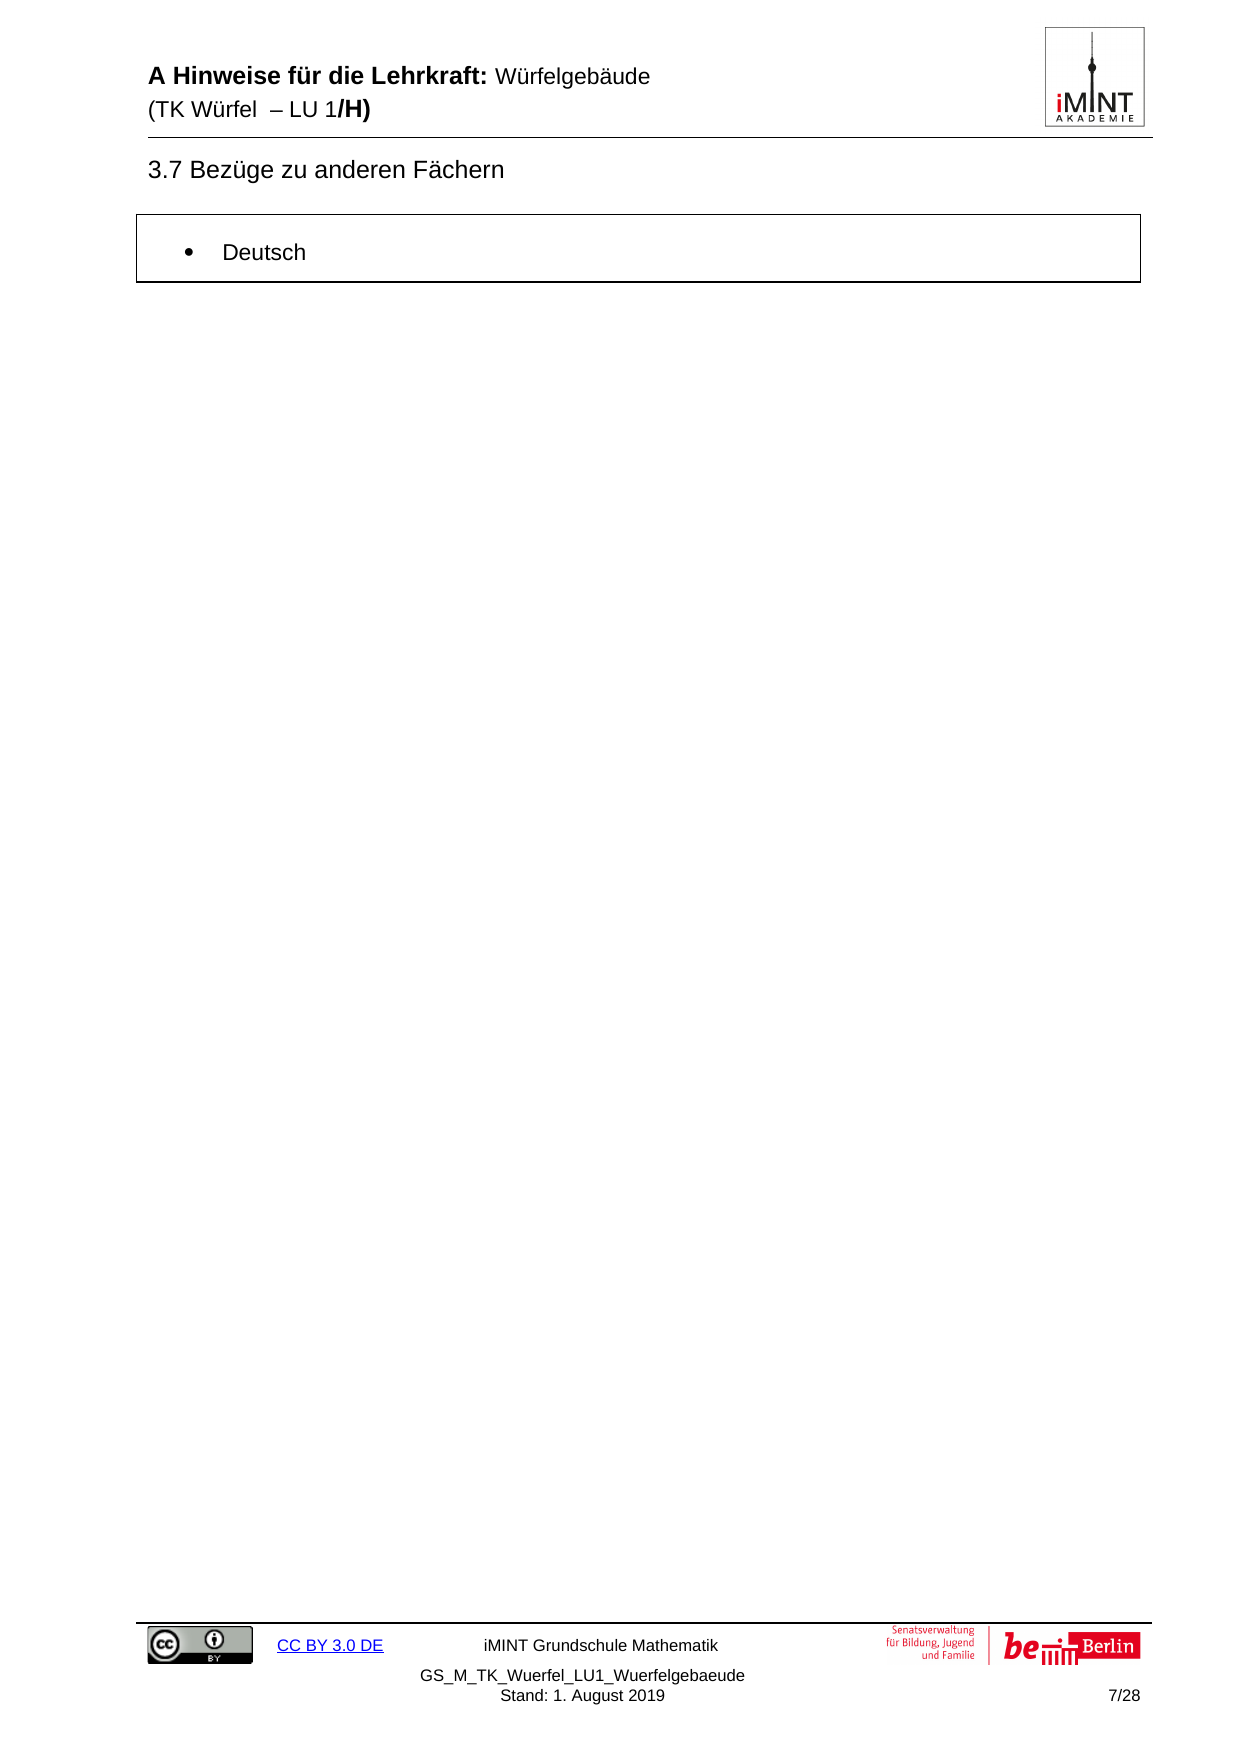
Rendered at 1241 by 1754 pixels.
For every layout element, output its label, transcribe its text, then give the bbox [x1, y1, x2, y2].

picture [886, 1625, 1141, 1665]
picture [147, 1626, 253, 1664]
picture [1035, 17, 1151, 134]
text 3.7 Bezüge zu anderen Fächern [148, 155, 1122, 184]
table_header Deutsch [137, 215, 1140, 281]
